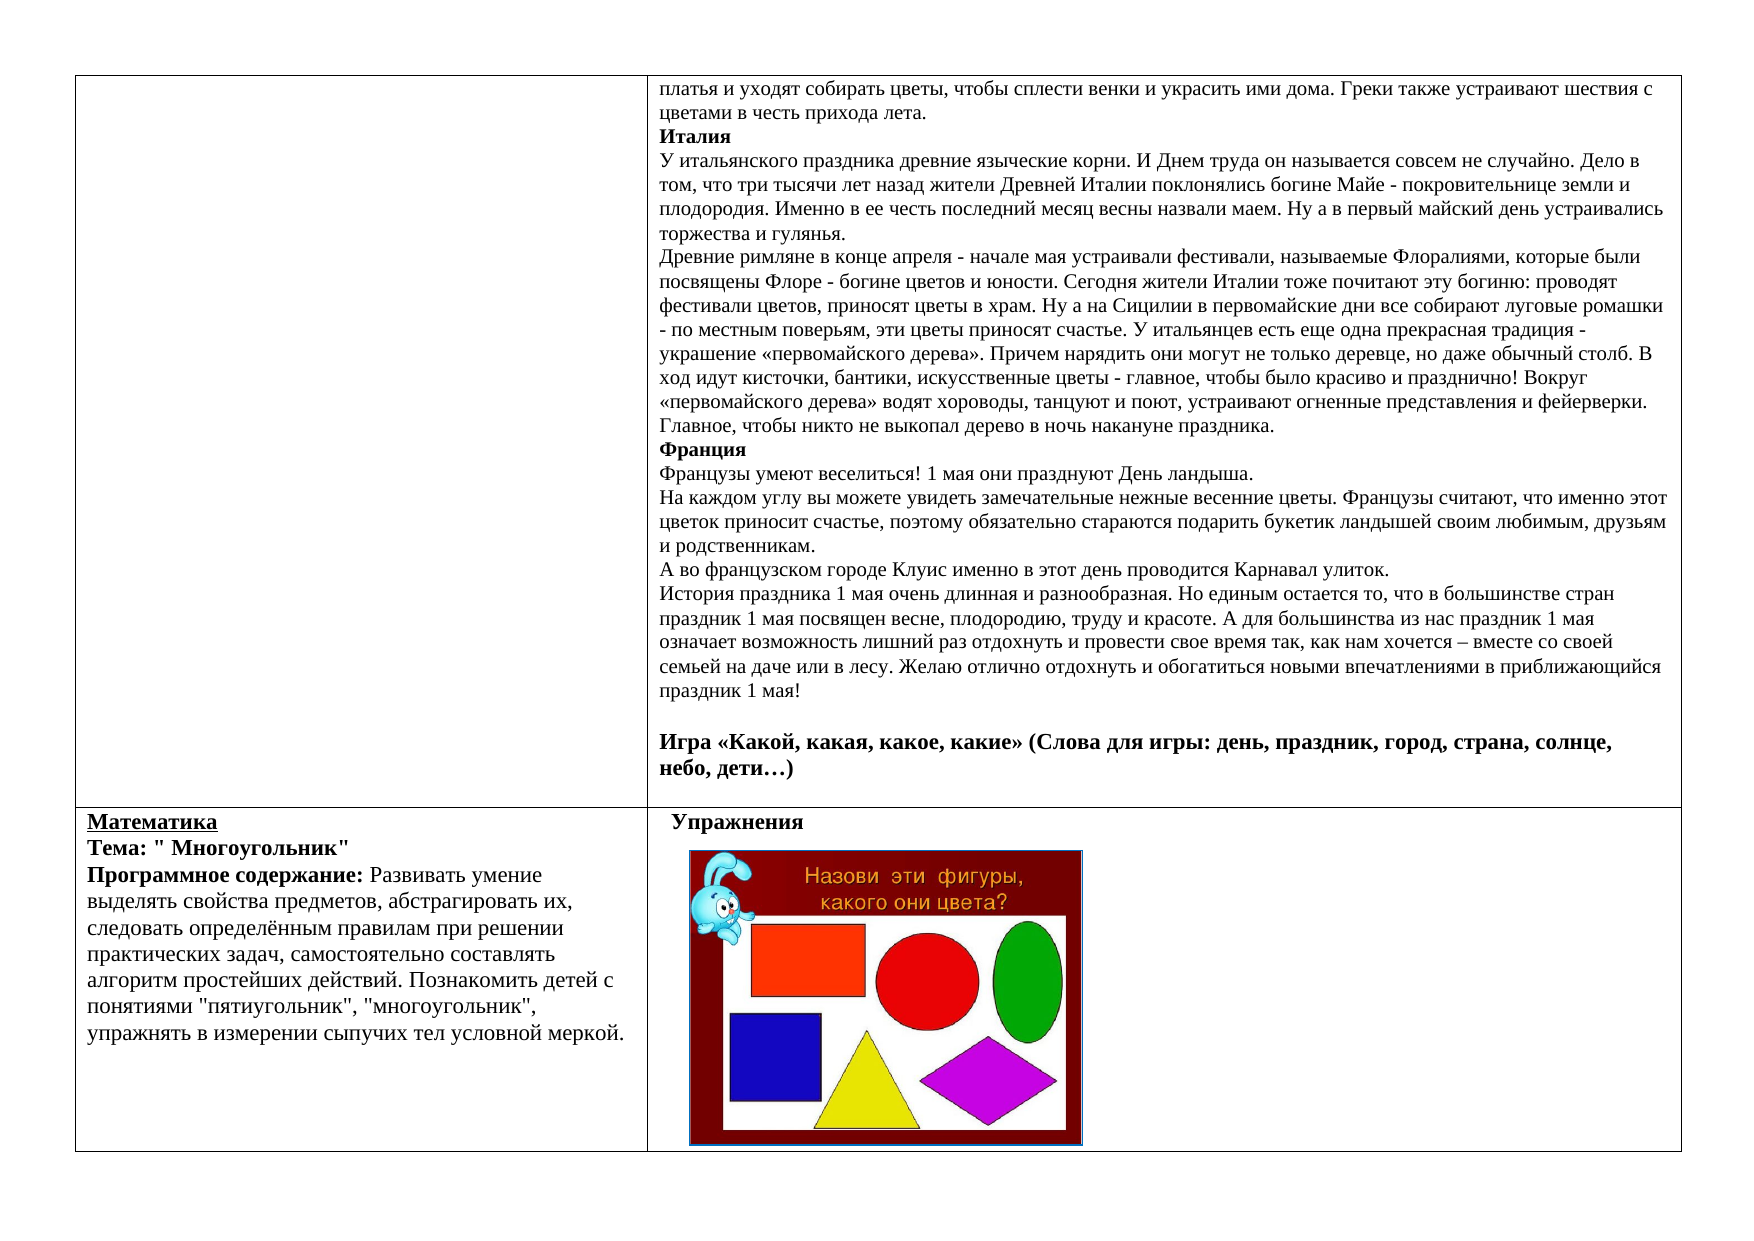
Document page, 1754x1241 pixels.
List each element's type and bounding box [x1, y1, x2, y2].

table_cell [76, 76, 647, 807]
table_cell [76, 808, 647, 1151]
table_cell [648, 808, 1681, 1151]
table_cell [648, 76, 1681, 807]
picture [690, 851, 1082, 1144]
